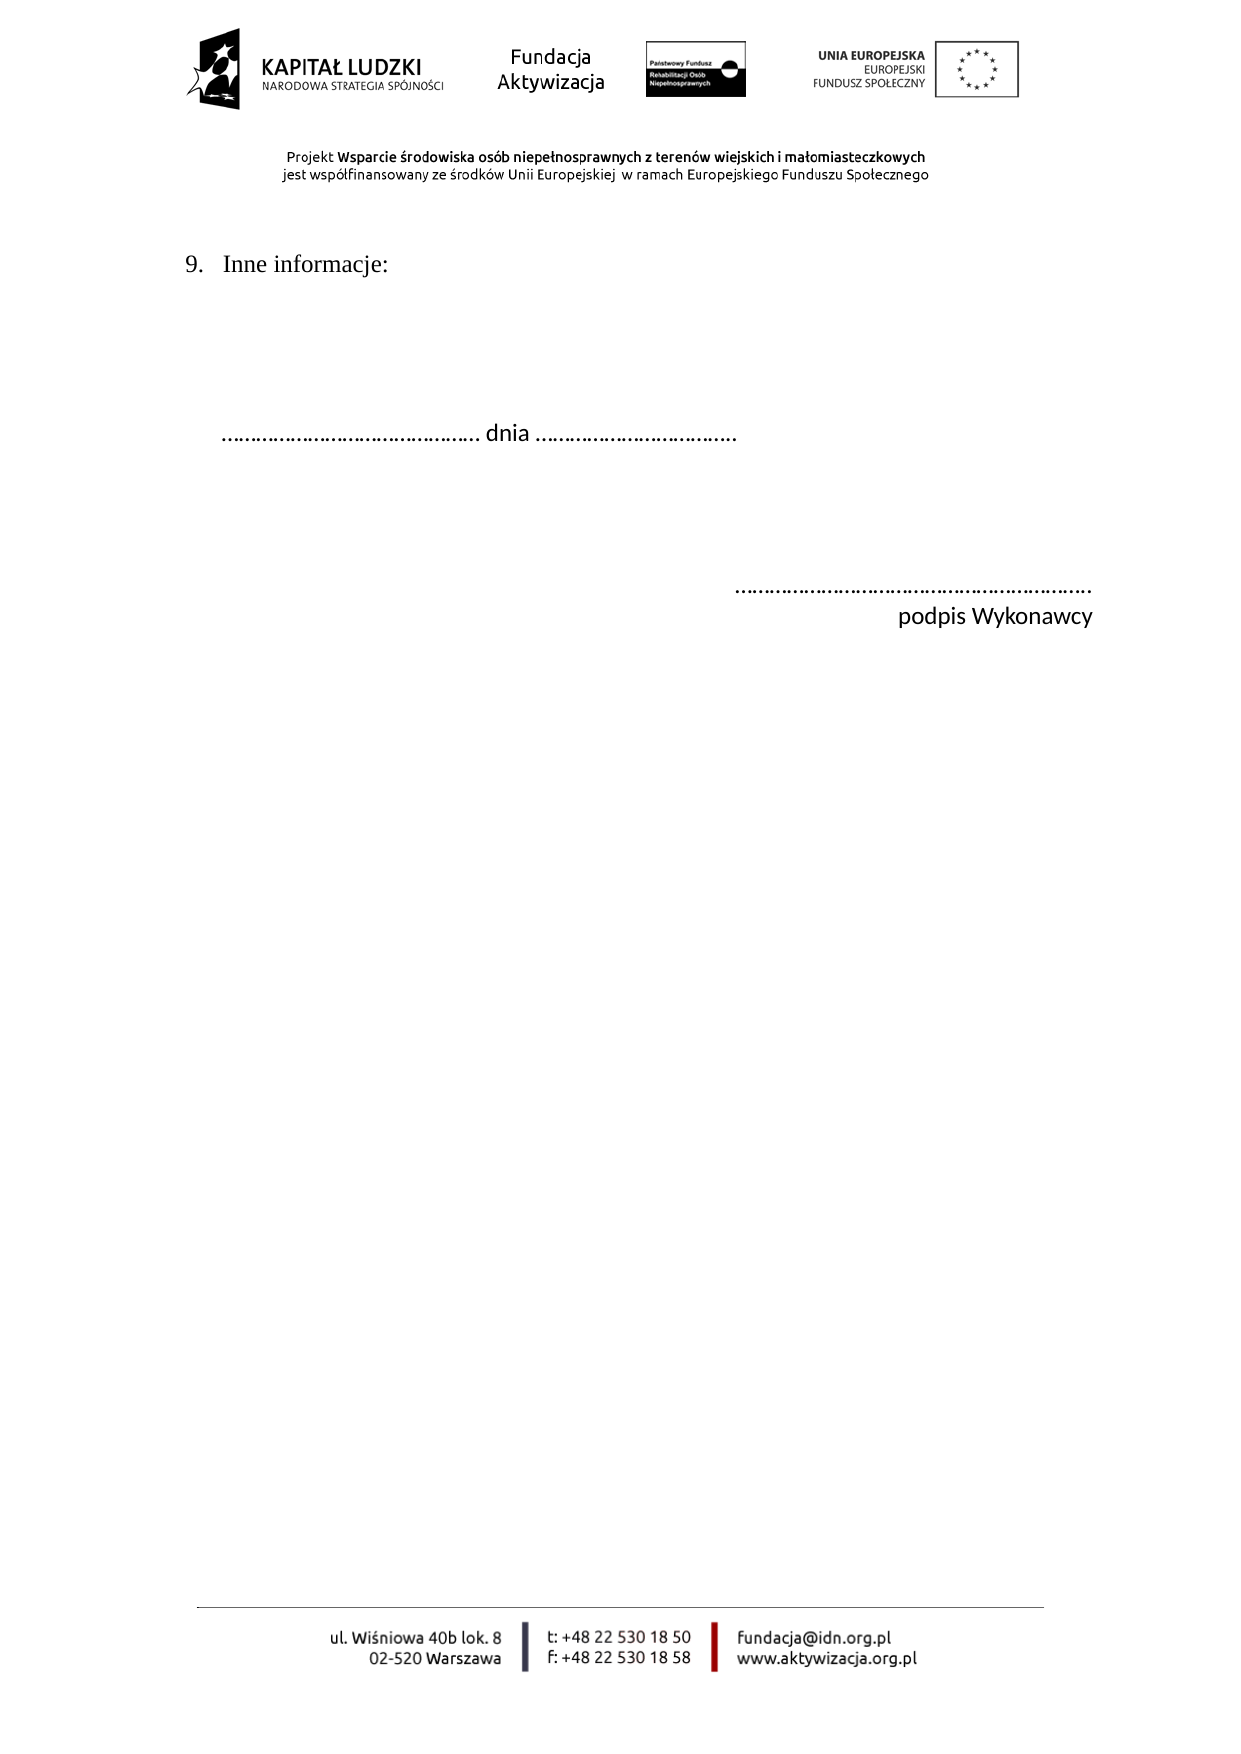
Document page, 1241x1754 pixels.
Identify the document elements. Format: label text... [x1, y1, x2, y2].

text …………………………………………………….. [148, 569, 1093, 600]
text podpis Wykonawcy [148, 600, 1093, 630]
picture [148, 0, 1092, 195]
text ……………………………………… dnia …………………………….. [148, 417, 1093, 447]
list Inne informacje: [185, 249, 1093, 278]
picture [0, 1606, 1241, 1707]
